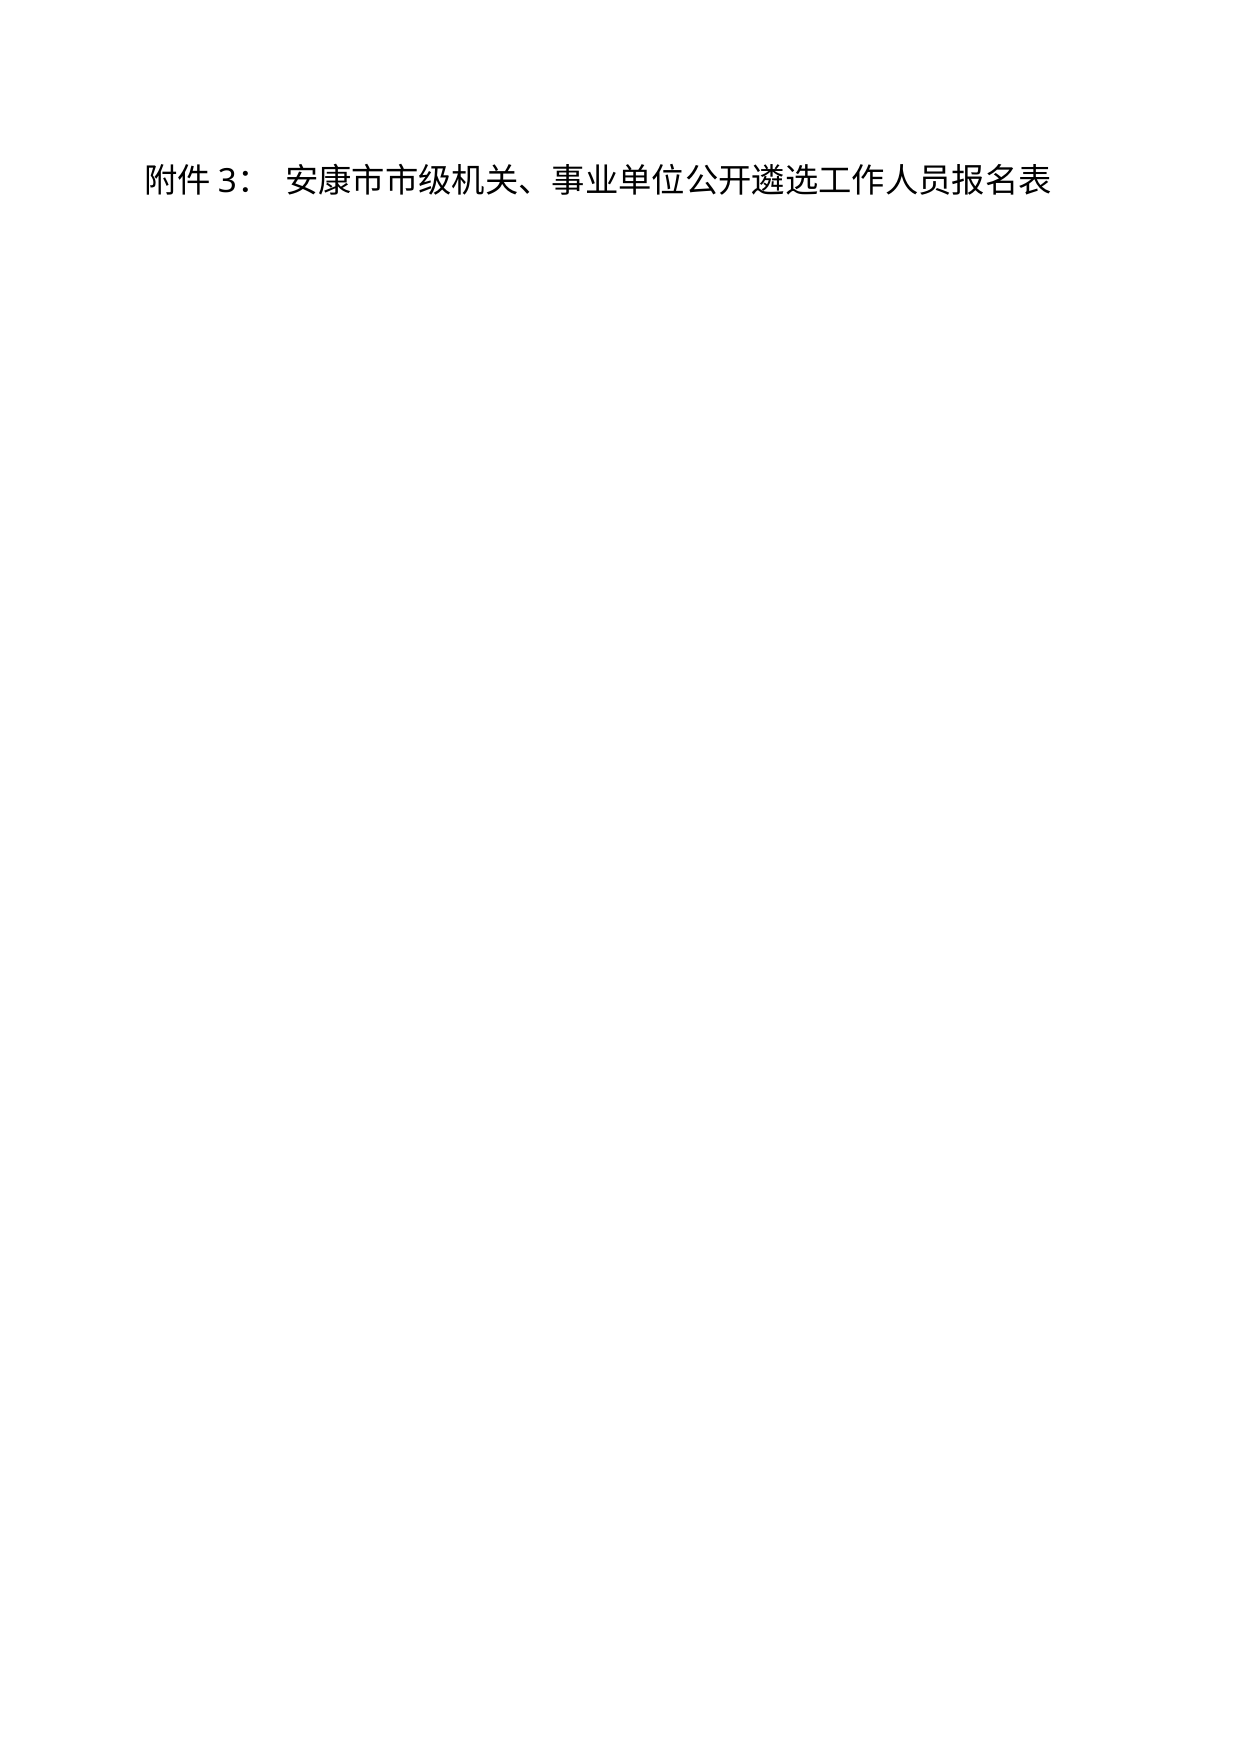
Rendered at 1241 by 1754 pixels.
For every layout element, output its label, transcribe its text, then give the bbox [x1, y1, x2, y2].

text 附件3： 安康市市级机关、事业单位公开遴选工作人员报名表 [88, 146, 1082, 211]
